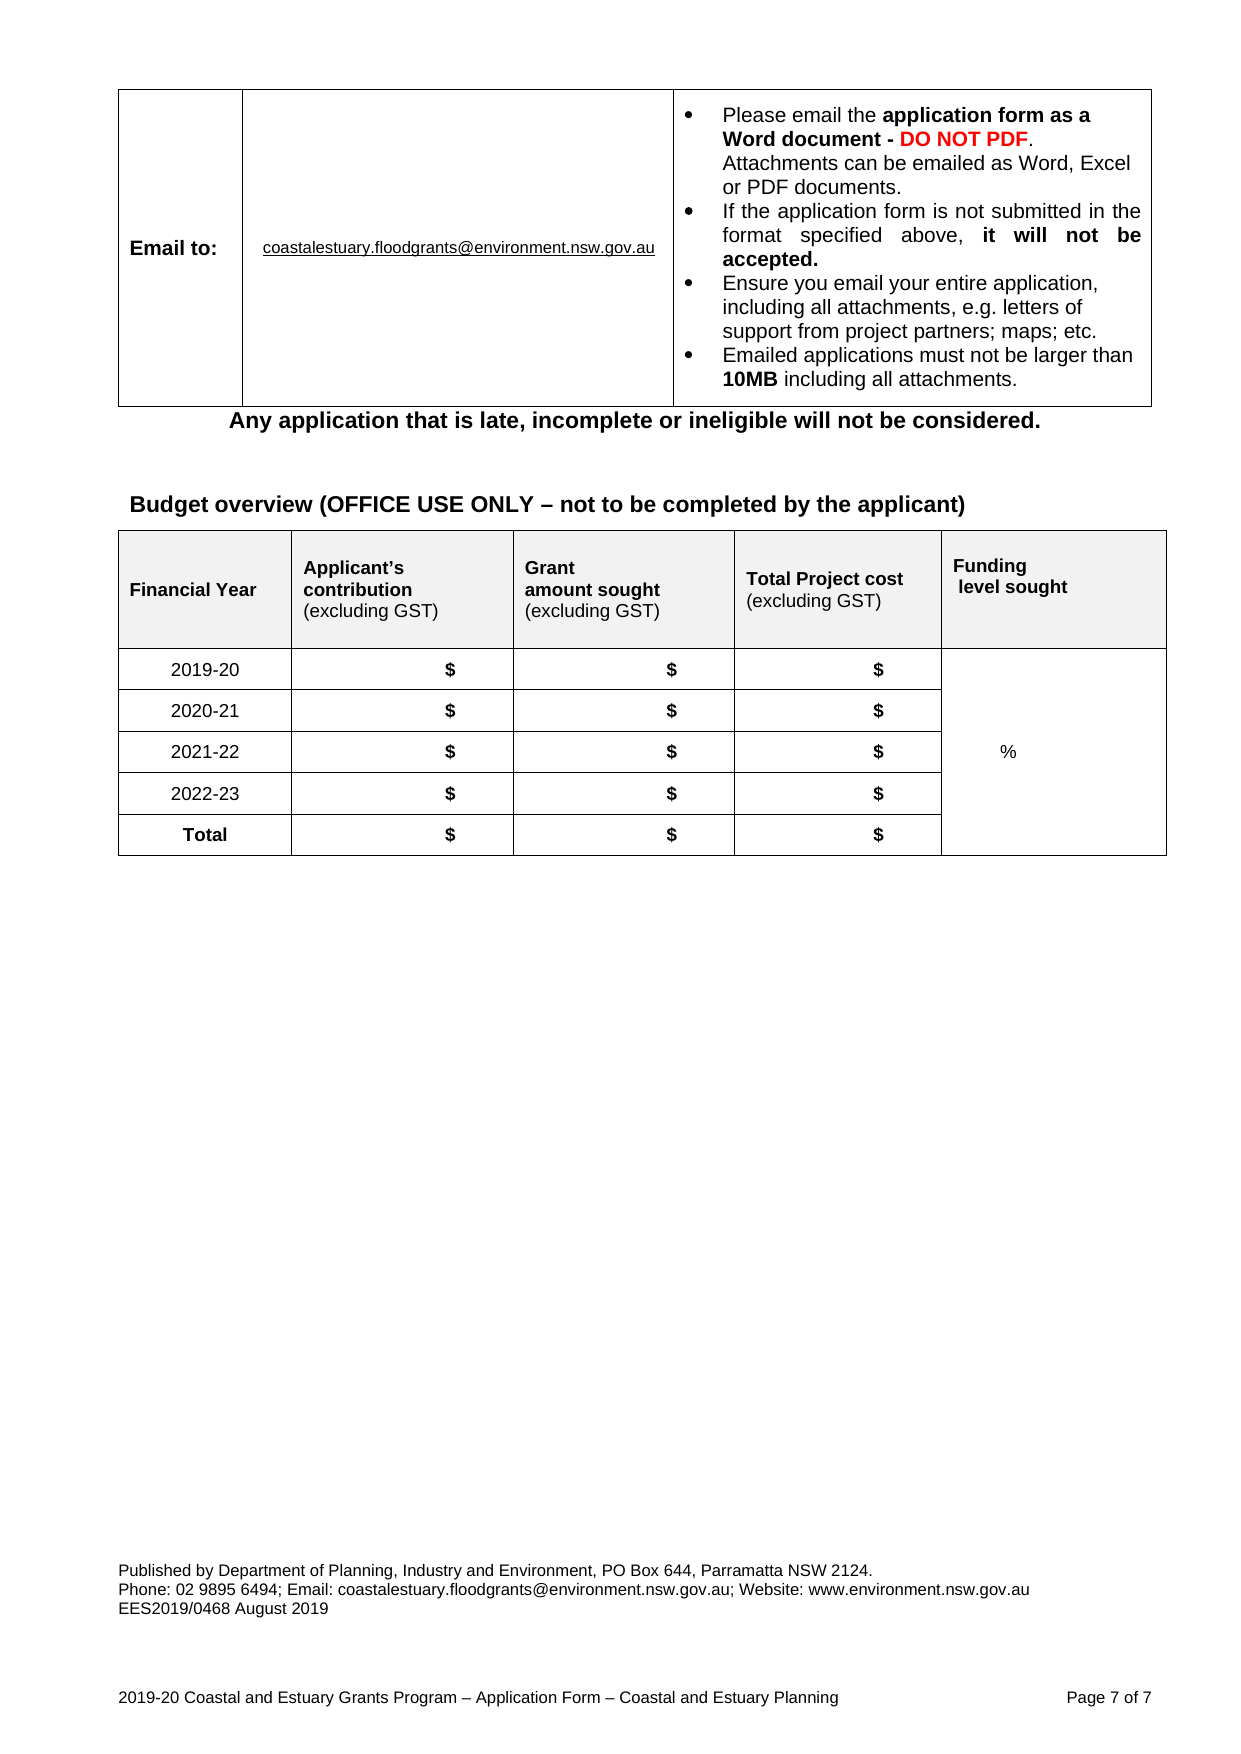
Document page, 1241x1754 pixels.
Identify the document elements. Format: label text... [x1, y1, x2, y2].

table_cell 2020-21 [119, 690, 291, 731]
table_cell Funding level sought [942, 531, 1166, 648]
text EES2019/0468 August 2019 [118, 1599, 1152, 1618]
table_cell $ [514, 773, 734, 813]
table_cell $ [735, 649, 941, 689]
table_cell Grant amount sought (excluding GST) [514, 531, 734, 648]
text Any application that is late, incomplete or ineligible will not be considered. [118, 407, 1152, 433]
table_cell $ [514, 690, 734, 731]
table_cell $ [292, 649, 513, 689]
table_cell Please email the application form as a Word document - DO NOT PDF. Attachments can be emailed as Word, Excel or PDF documents. If the application form is not submitted in the format specified above, it will not be accepted. Ensure you email your entire application, including all attachments, e.g. letters of support from project partners; maps; etc. Emailed applications must not be larger than 10MB including all attachments. [674, 90, 1151, 406]
table_cell 2021-22 [119, 732, 291, 772]
table_cell $ [514, 732, 734, 772]
table_cell 2022-23 [119, 773, 291, 813]
table_cell Total Project cost (excluding GST) [735, 531, 941, 648]
table_cell coastalestuary.floodgrants@environment.nsw.gov.au [243, 90, 673, 406]
table_cell $ [735, 815, 941, 855]
table_header Budget overview (OFFICE USE ONLY – not to be completed by the applicant) [118, 491, 1111, 530]
table_cell $ [292, 815, 513, 855]
table_cell $ [514, 649, 734, 689]
table_cell 2019-20 [119, 649, 291, 689]
table_cell Financial Year [119, 531, 291, 648]
table_cell $ [292, 690, 513, 731]
text Published by Department of Planning, Industry and Environment, PO Box 644, Parramatta NSW 2124. Phone: 02 9895 6494; Email: coastalestuary.floodgrants@environment.nsw.gov.au; Website: www.environment.nsw.gov.au [118, 1561, 1152, 1599]
table_cell $ [292, 773, 513, 813]
table_cell Email to: [119, 90, 242, 406]
table_cell % [942, 649, 1166, 855]
table_cell $ [735, 732, 941, 772]
table_cell $ [735, 773, 941, 813]
table_cell $ [514, 815, 734, 855]
table_cell Applicant’s contribution (excluding GST) [292, 531, 513, 648]
table_cell $ [735, 690, 941, 731]
table_cell Total [119, 815, 291, 855]
table_cell $ [292, 732, 513, 772]
